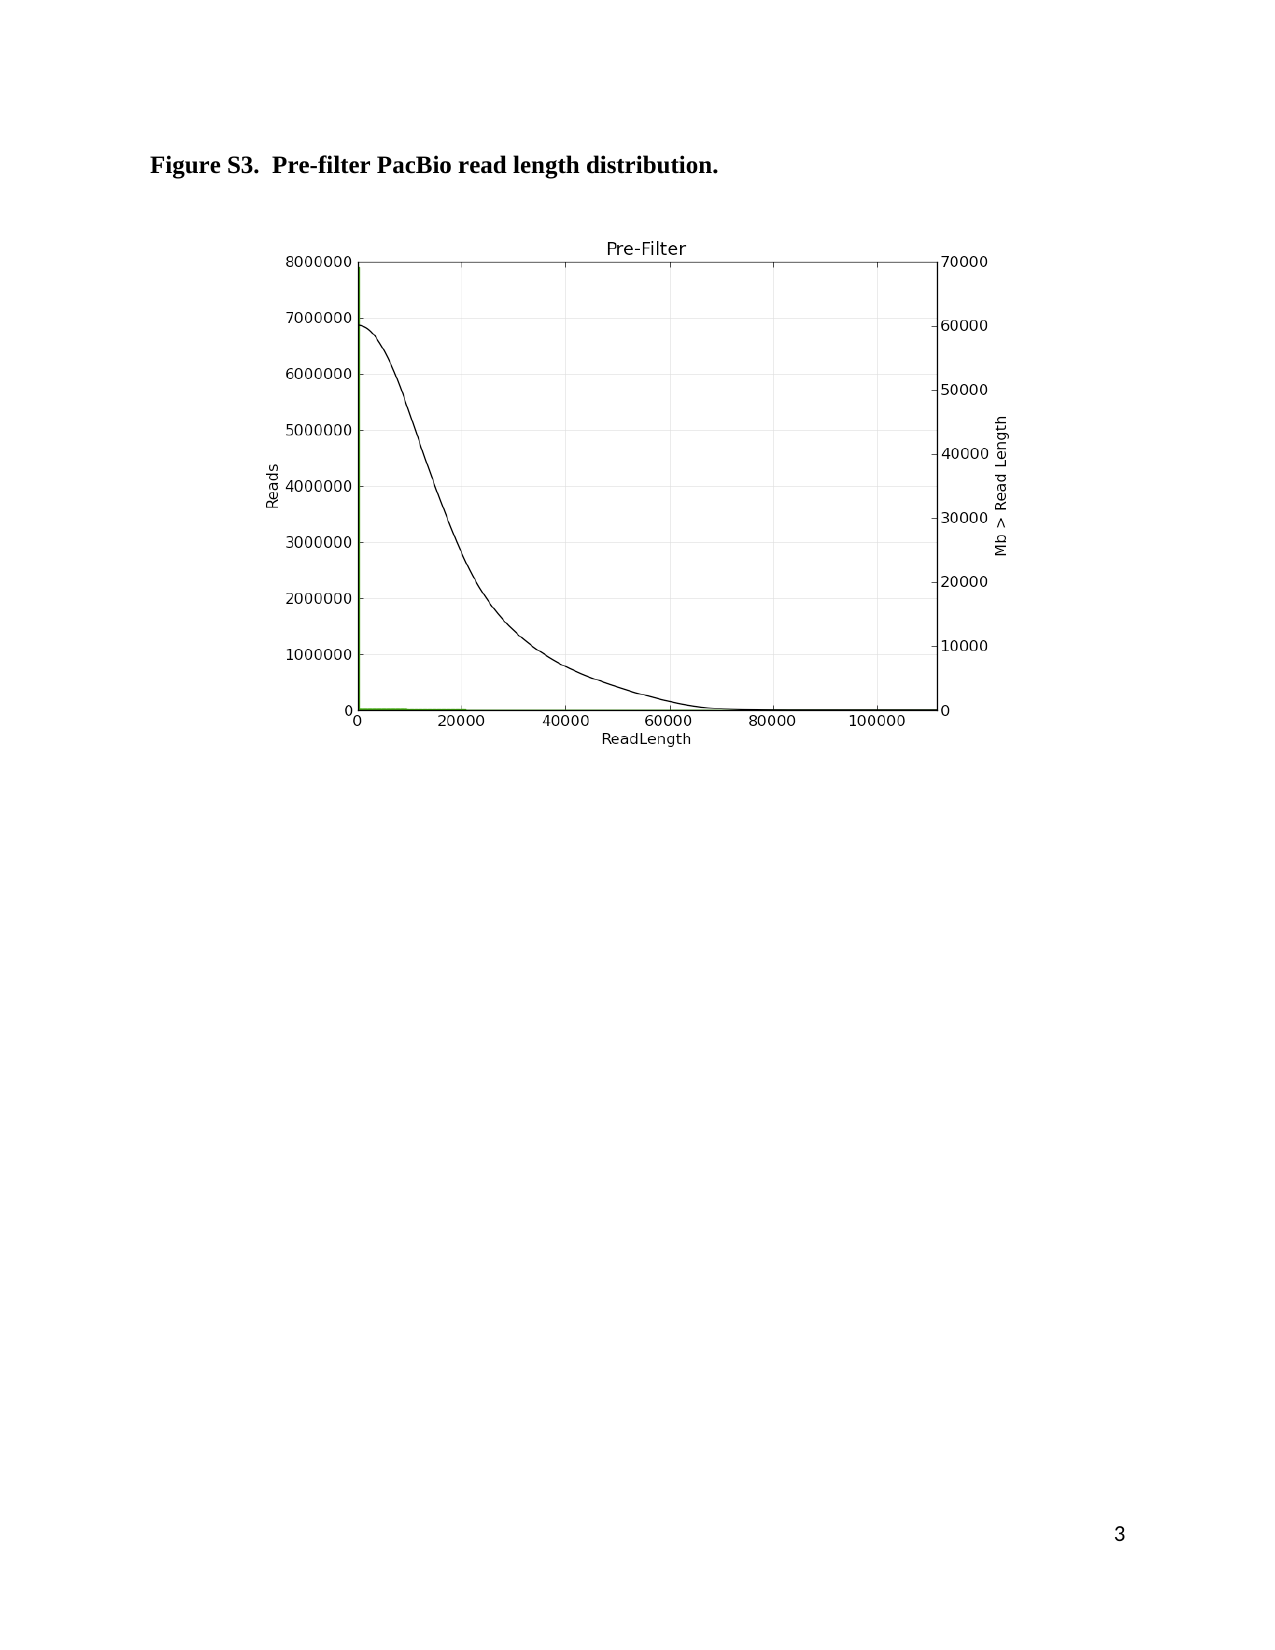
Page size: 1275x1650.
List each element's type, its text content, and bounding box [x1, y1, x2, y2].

text Figure S3. Pre-filter PacBio read length distribution. [150, 150, 1125, 179]
picture [264, 205, 1011, 766]
